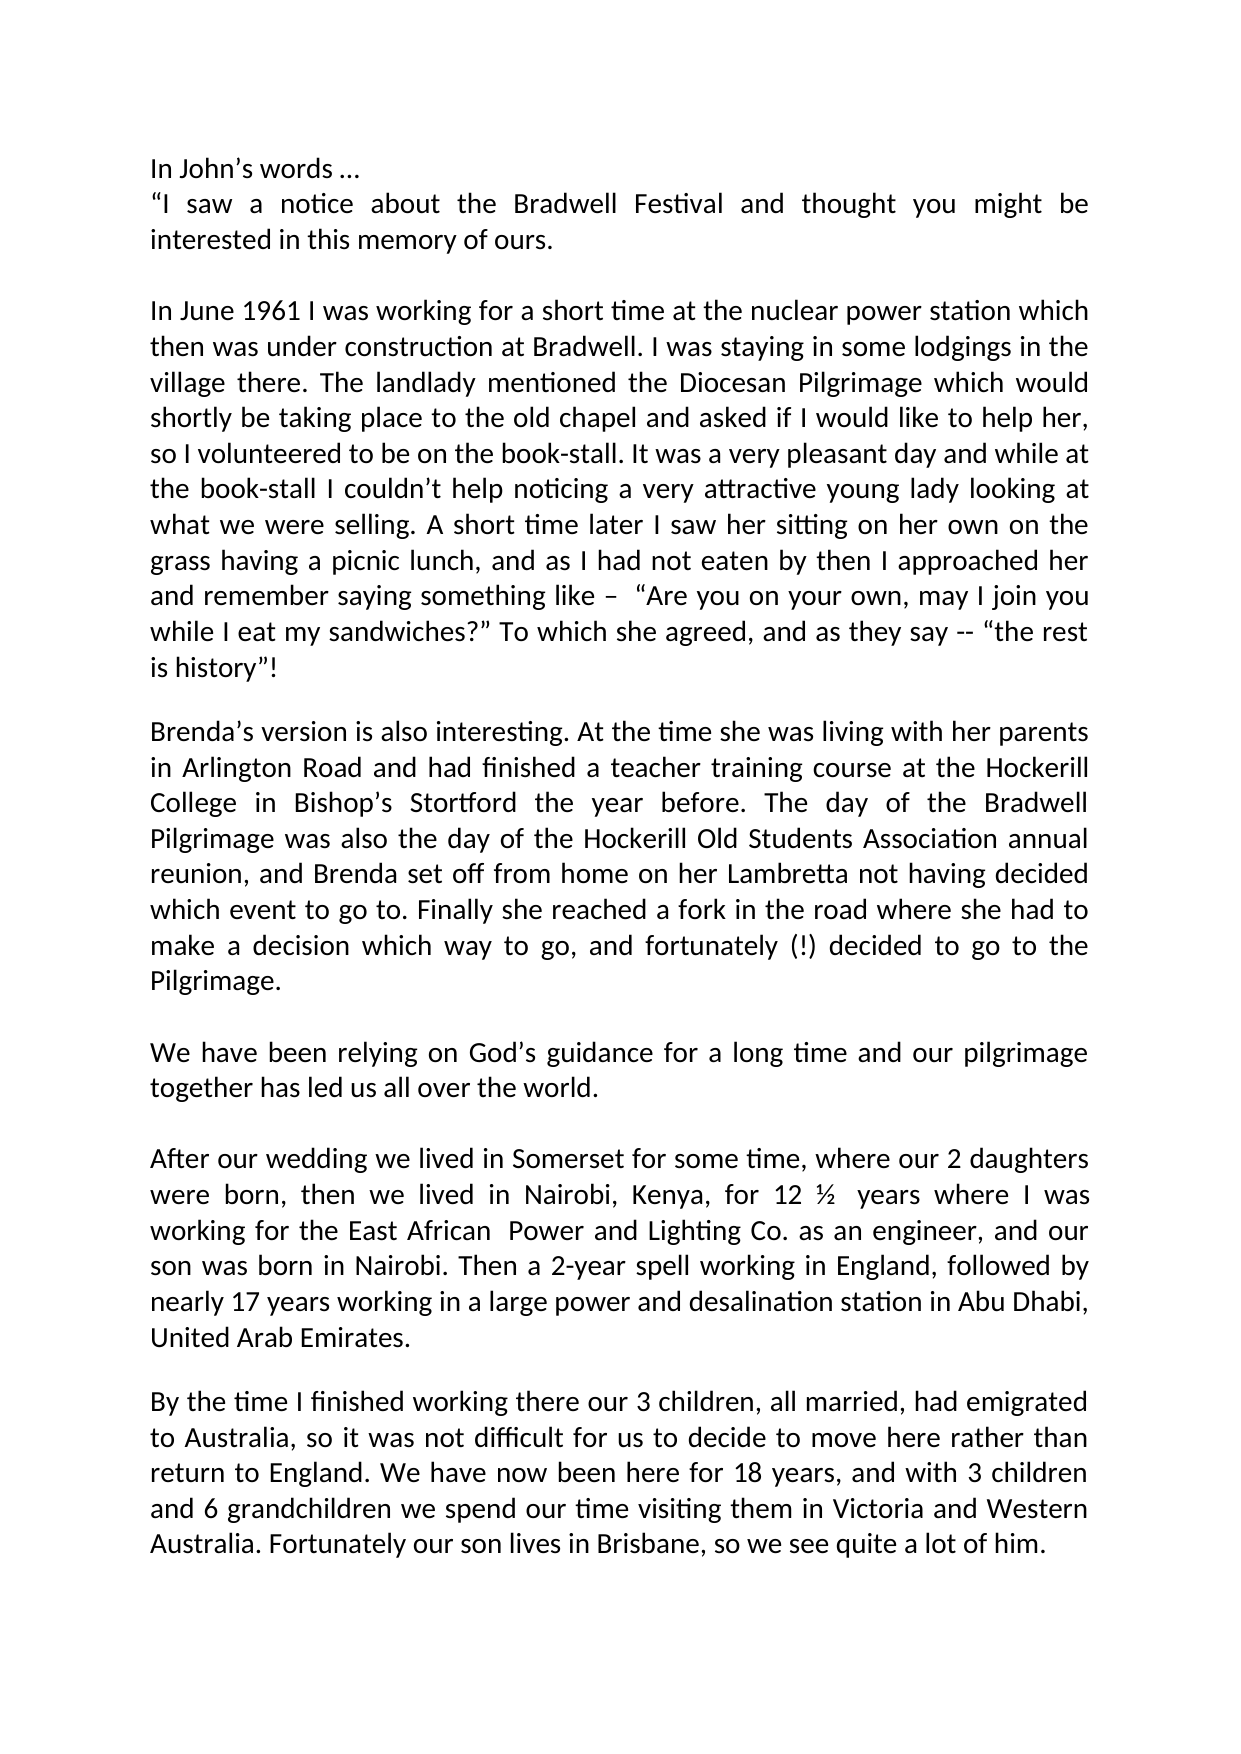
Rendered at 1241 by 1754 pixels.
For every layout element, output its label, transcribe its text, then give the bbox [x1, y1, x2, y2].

text After our wedding we lived in Somerset for some time, where our 2 daughters were born, then we lived in Nairobi, Kenya, for 12 ½ years where I was working for the East African Power and Lighting Co. as an engineer, and our son was born in Nairobi. Then a 2-year spell working in England, followed by nearly 17 years working in a large power and desalination station in Abu Dhabi, United Arab Emirates. [150, 1141, 1090, 1354]
text In John’s words … [150, 150, 1090, 186]
text “I saw a notice about the Bradwell Festival and thought you might be interested in this memory of ours. [150, 186, 1090, 257]
text By the time I finished working there our 3 children, all married, had emigrated to Australia, so it was not difficult for us to decide to move here rather than return to England. We have now been here for 18 years, and with 3 children and 6 grandchildren we spend our time visiting them in Victoria and Western Australia. Fortunately our son lives in Brisbane, so we see quite a lot of him. [150, 1383, 1090, 1561]
text In June 1961 I was working for a short time at the nuclear power station which then was under construction at Bradwell. I was staying in some lodgings in the village there. The landlady mentioned the Diocesan Pilgrimage which would shortly be taking place to the old chapel and asked if I would like to help her, so I volunteered to be on the book-stall. It was a very pleasant day and while at the book-stall I couldn’t help noticing a very attractive young lady looking at what we were selling. A short time later I saw her sitting on her own on the grass having a picnic lunch, and as I had not eaten by then I approached her and remember saying something like – “Are you on your own, may I join you while I eat my sandwiches?” To which she agreed, and as they say -- “the rest is history”! [150, 292, 1090, 684]
text We have been relying on God’s guidance for a long time and our pilgrimage together has led us all over the world. [150, 1034, 1090, 1105]
text Brenda’s version is also interesting. At the time she was living with her parents in Arlington Road and had finished a teacher training course at the Hockerill College in Bishop’s Stortford the year before. The day of the Bradwell Pilgrimage was also the day of the Hockerill Old Students Association annual reunion, and Brenda set off from home on her Lambretta not having decided which event to go to. Finally she reached a fork in the road where she had to make a decision which way to go, and fortunately (!) decided to go to the Pilgrimage. [150, 713, 1090, 998]
